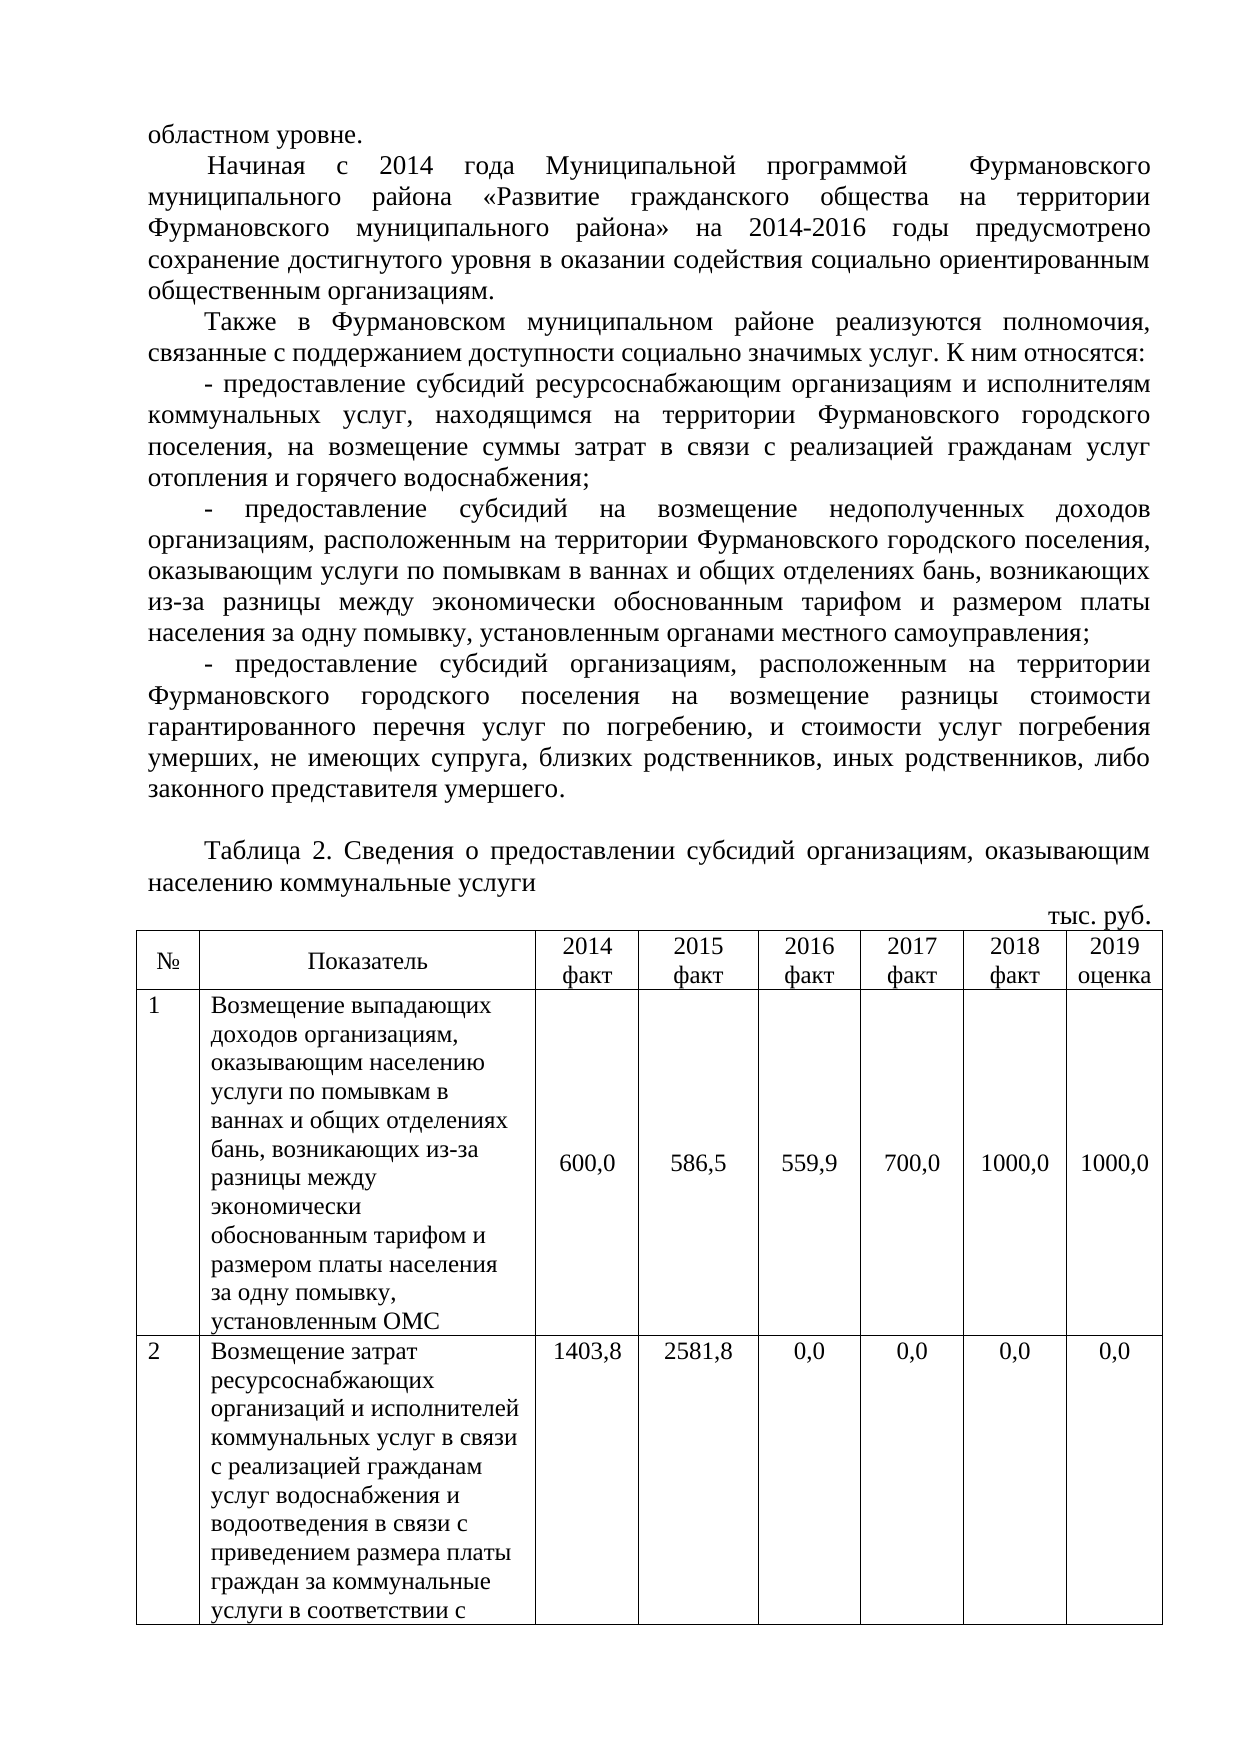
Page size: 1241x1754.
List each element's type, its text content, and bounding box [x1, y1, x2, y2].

table_cell 600,0 [536, 990, 638, 1335]
table_header № [137, 931, 199, 989]
table_cell 0,0 [759, 1336, 860, 1623]
table_cell 559,9 [759, 990, 860, 1335]
table_header 2017 факт [861, 931, 963, 989]
text - предоставление субсидий организациям, расположенным на территории Фурмановского городского поселения на возмещение разницы стоимости гарантированного перечня услуг по погребению, и стоимости услуг погребения умерших, не имеющих супруга, близких родственников, иных родственников, либо законного представителя умершего. [148, 648, 1152, 803]
table_header 2016 факт [759, 931, 860, 989]
table_header 2019 оценка [1067, 931, 1162, 989]
table_cell 0,0 [964, 1336, 1066, 1623]
table_cell 2581,8 [639, 1336, 758, 1623]
table_cell 1403,8 [536, 1336, 638, 1623]
table_cell 586,5 [639, 990, 758, 1335]
table_cell 1 [137, 990, 199, 1335]
text - предоставление субсидий ресурсоснабжающим организациям и исполнителям коммунальных услуг, находящимся на территории Фурмановского городского поселения, на возмещение суммы затрат в связи с реализацией гражданам услуг отопления и горячего водоснабжения; [148, 367, 1152, 492]
table_header 2014 факт [536, 931, 638, 989]
table_header 2015 факт [639, 931, 758, 989]
text - предоставление субсидий на возмещение недополученных доходов организациям, расположенным на территории Фурмановского городского поселения, оказывающим услуги по помывкам в ваннах и общих отделениях бань, возникающих из-за разницы между экономически обоснованным тарифом и размером платы населения за одну помывку, установленным органами местного самоуправления; [148, 492, 1152, 648]
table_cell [200, 1336, 535, 1623]
text тыс. руб. [148, 897, 1152, 930]
table_header 2018 факт [964, 931, 1066, 989]
text Таблица 2. Сведения о предоставлении субсидий организациям, оказывающим населению коммунальные услуги [148, 834, 1152, 897]
table_cell 1000,0 [964, 990, 1066, 1335]
text Начиная с 2014 года Муниципальной программой Фурмановского муниципального района «Развитие гражданского общества на территории Фурмановского муниципального района» на 2014-2016 годы предусмотрено сохранение достигнутого уровня в оказании содействия социально ориентированным общественным организациям. [148, 149, 1152, 305]
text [148, 118, 1152, 149]
table_cell 700,0 [861, 990, 963, 1335]
table_cell 1000,0 [1067, 990, 1162, 1335]
table_header Показатель [200, 931, 535, 989]
table_cell 0,0 [861, 1336, 963, 1623]
text Также в Фурмановском муниципальном районе реализуются полномочия, связанные с поддержанием доступности социально значимых услуг. К ним относятся: [148, 305, 1152, 367]
table_cell 2 [137, 1336, 199, 1623]
table_cell Возмещение выпадающих доходов организациям, оказывающим населению услуги по помывкам в ваннах и общих отделениях бань, возникающих из-за разницы между экономически обоснованным тарифом и размером платы населения за одну помывку, установленным ОМС [200, 990, 535, 1335]
table_cell 0,0 [1067, 1336, 1162, 1623]
